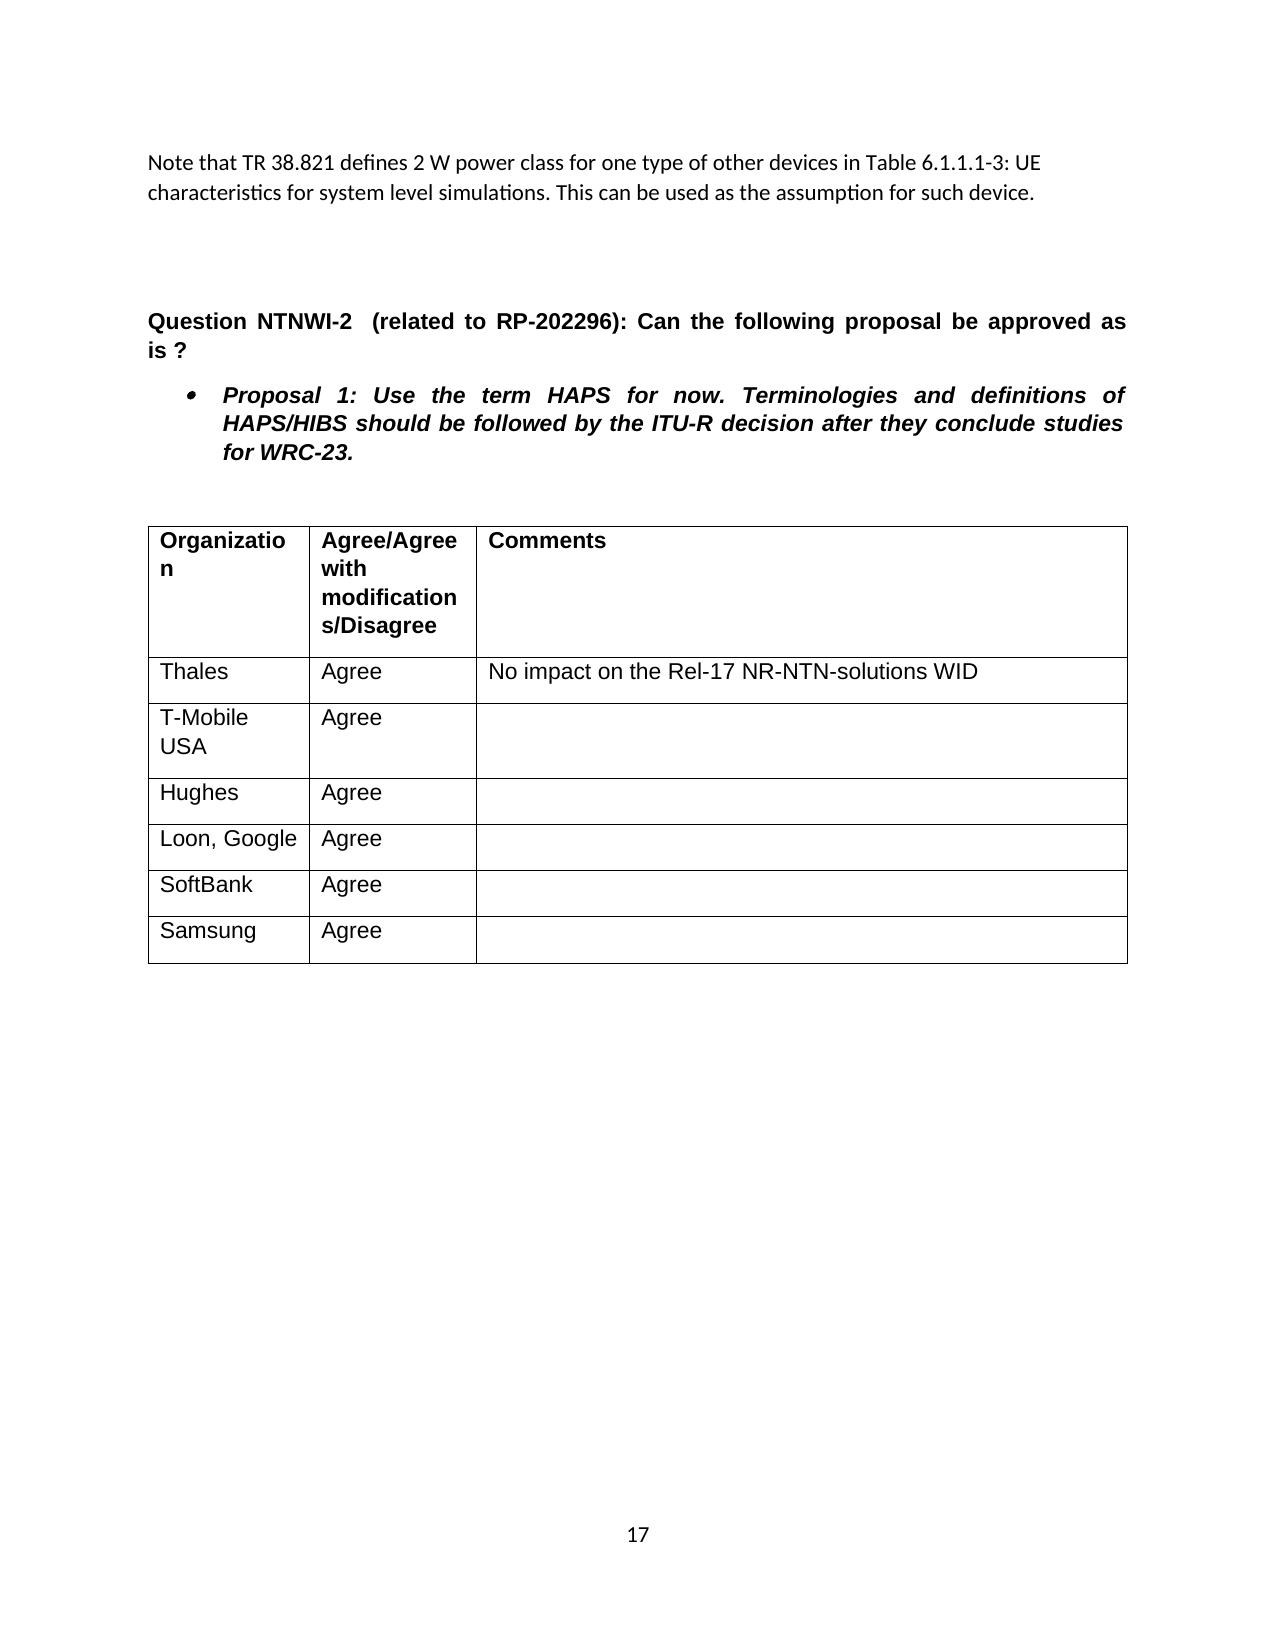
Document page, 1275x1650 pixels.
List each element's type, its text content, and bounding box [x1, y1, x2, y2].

table_cell [477, 917, 1127, 962]
table_cell Agree [310, 871, 476, 916]
table_cell Agree [310, 825, 476, 870]
table_cell Agree [310, 917, 476, 962]
table_cell Agree [310, 779, 476, 824]
table_cell Thales [149, 658, 309, 703]
text Note that TR 38.821 defines 2 W power class for one type of other devices in Table 6.1.1.1-3: UE characteristics for system level simulations. This can be used as the assumption for such device. [148, 148, 1127, 206]
table_header Agree/Agree with modifications/Disagree [310, 527, 476, 657]
table_cell [477, 825, 1127, 870]
text Question NTNWI-2 (related to RP-202296): Can the following proposal be approved as is ? [148, 308, 1127, 363]
table_header Comments [477, 527, 1127, 657]
table_cell [477, 704, 1127, 778]
table_cell SoftBank [149, 871, 309, 916]
table_cell Samsung [149, 917, 309, 962]
table_cell Loon, Google [149, 825, 309, 870]
table_cell Agree [310, 704, 476, 778]
table_cell Agree [310, 658, 476, 703]
list Proposal 1: Use the term HAPS for now. Terminologies and definitions of HAPS/HIBS should be followed by the ITU-R decision after they conclude studies for WRC-23. [185, 382, 1127, 465]
table_cell T-Mobile USA [149, 704, 309, 778]
table_cell Hughes [149, 779, 309, 824]
table_cell No impact on the Rel-17 NR-NTN-solutions WID [477, 658, 1127, 703]
table_header Organization [149, 527, 309, 657]
table_cell [477, 871, 1127, 916]
table_cell [477, 779, 1127, 824]
